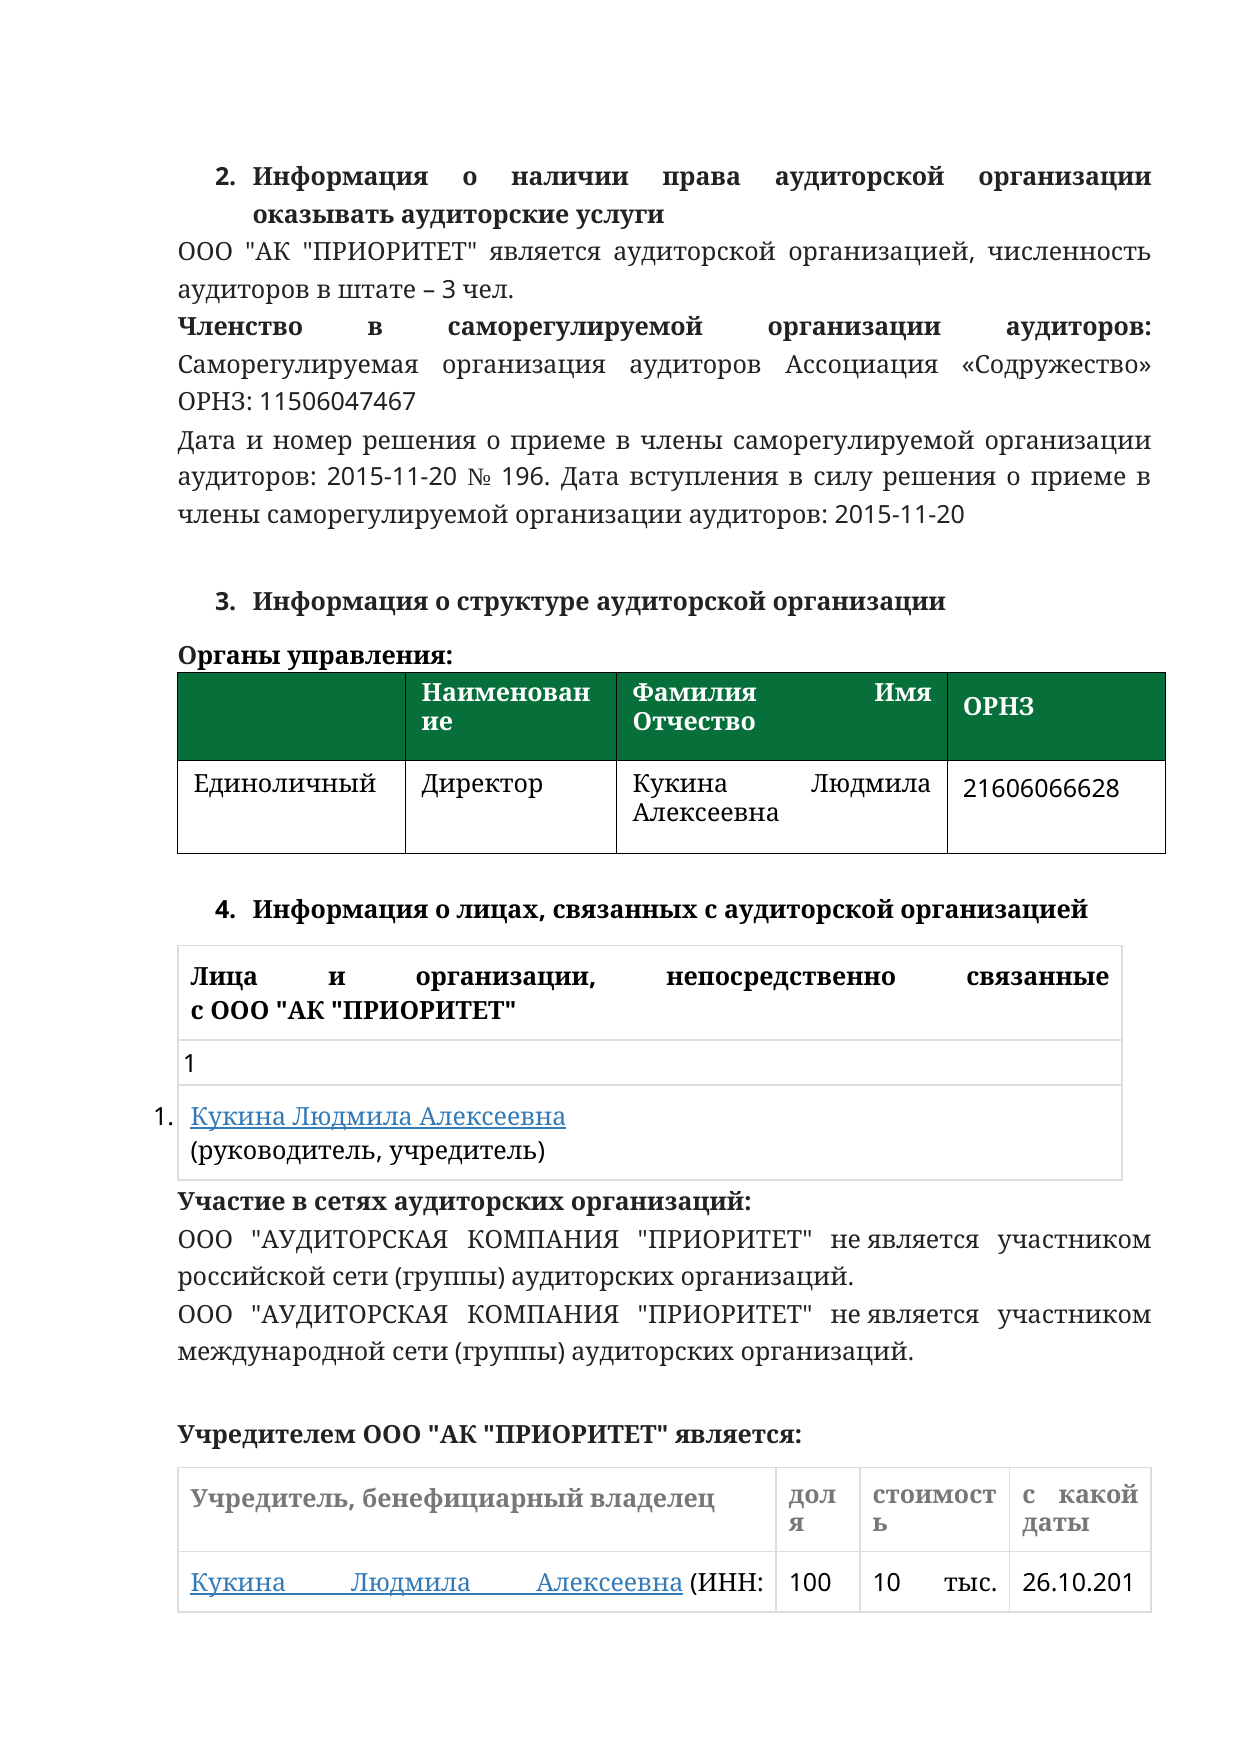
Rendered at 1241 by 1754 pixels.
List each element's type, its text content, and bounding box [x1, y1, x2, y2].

table_header Фамилия Имя Отчество [617, 673, 947, 760]
table_cell 26.10.2015 [1010, 1552, 1150, 1611]
table_cell Кукина Людмила Алексеевна (руководитель, учредитель) [179, 1086, 1121, 1179]
text ООО "АУДИТОРСКАЯ КОМПАНИЯ "ПРИОРИТЕТ" не является участником российской сети (группы) аудиторских организаций. [177, 1218, 1152, 1293]
text Дата и номер решения о приеме в члены саморегулируемой организации аудиторов: 2015-11-20 № 196. Дата вступления в силу решения о приеме в члены саморегулируемой организации аудиторов: 2015-11-20 [177, 418, 1152, 531]
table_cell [179, 1552, 775, 1611]
list Информация о лицах, связанных с аудиторской организацией [215, 891, 1152, 925]
table_header Учредитель, бенефициарный владелец [179, 1468, 775, 1551]
table_cell 10 тыс. руб. [861, 1552, 1009, 1611]
text Учредителем ООО "АК "ПРИОРИТЕТ" является: [177, 1413, 1152, 1451]
table_cell 21606066628 [948, 761, 1165, 853]
list Информация о структуре аудиторской организации [215, 584, 1152, 618]
table_cell Единоличный [178, 761, 405, 853]
table_header ОРНЗ [948, 673, 1165, 760]
table_header [178, 673, 405, 760]
table_cell Кукина Людмила Алексеевна [617, 761, 947, 853]
table_cell 1 [179, 1041, 1121, 1084]
list Информация о наличии права аудиторской организации оказывать аудиторские услуги [215, 156, 1152, 231]
text ООО "АУДИТОРСКАЯ КОМПАНИЯ "ПРИОРИТЕТ" не является участником международной сети (группы) аудиторских организаций. [177, 1293, 1152, 1368]
table_header доля [777, 1468, 859, 1551]
table_cell 100% [777, 1552, 859, 1611]
table_header Лица и организации, непосредственно связанные с ООО "АК "ПРИОРИТЕТ" [179, 946, 1121, 1039]
table_cell Директор [406, 761, 616, 853]
text Органы управления: [177, 637, 1152, 672]
table_header с какой даты [1010, 1468, 1150, 1551]
text Членство в саморегулируемой организации аудиторов: Саморегулируемая организация аудиторов Ассоциация «Содружество» ОРНЗ: 11506047467 [177, 306, 1152, 418]
table_header Наименование [406, 673, 616, 760]
text ООО "АК "ПРИОРИТЕТ" является аудиторской организацией, численность аудиторов в штате – 3 чел. [177, 231, 1152, 306]
table_header стоимость [861, 1468, 1009, 1551]
text Участие в сетях аудиторских организаций: [177, 1181, 1152, 1218]
